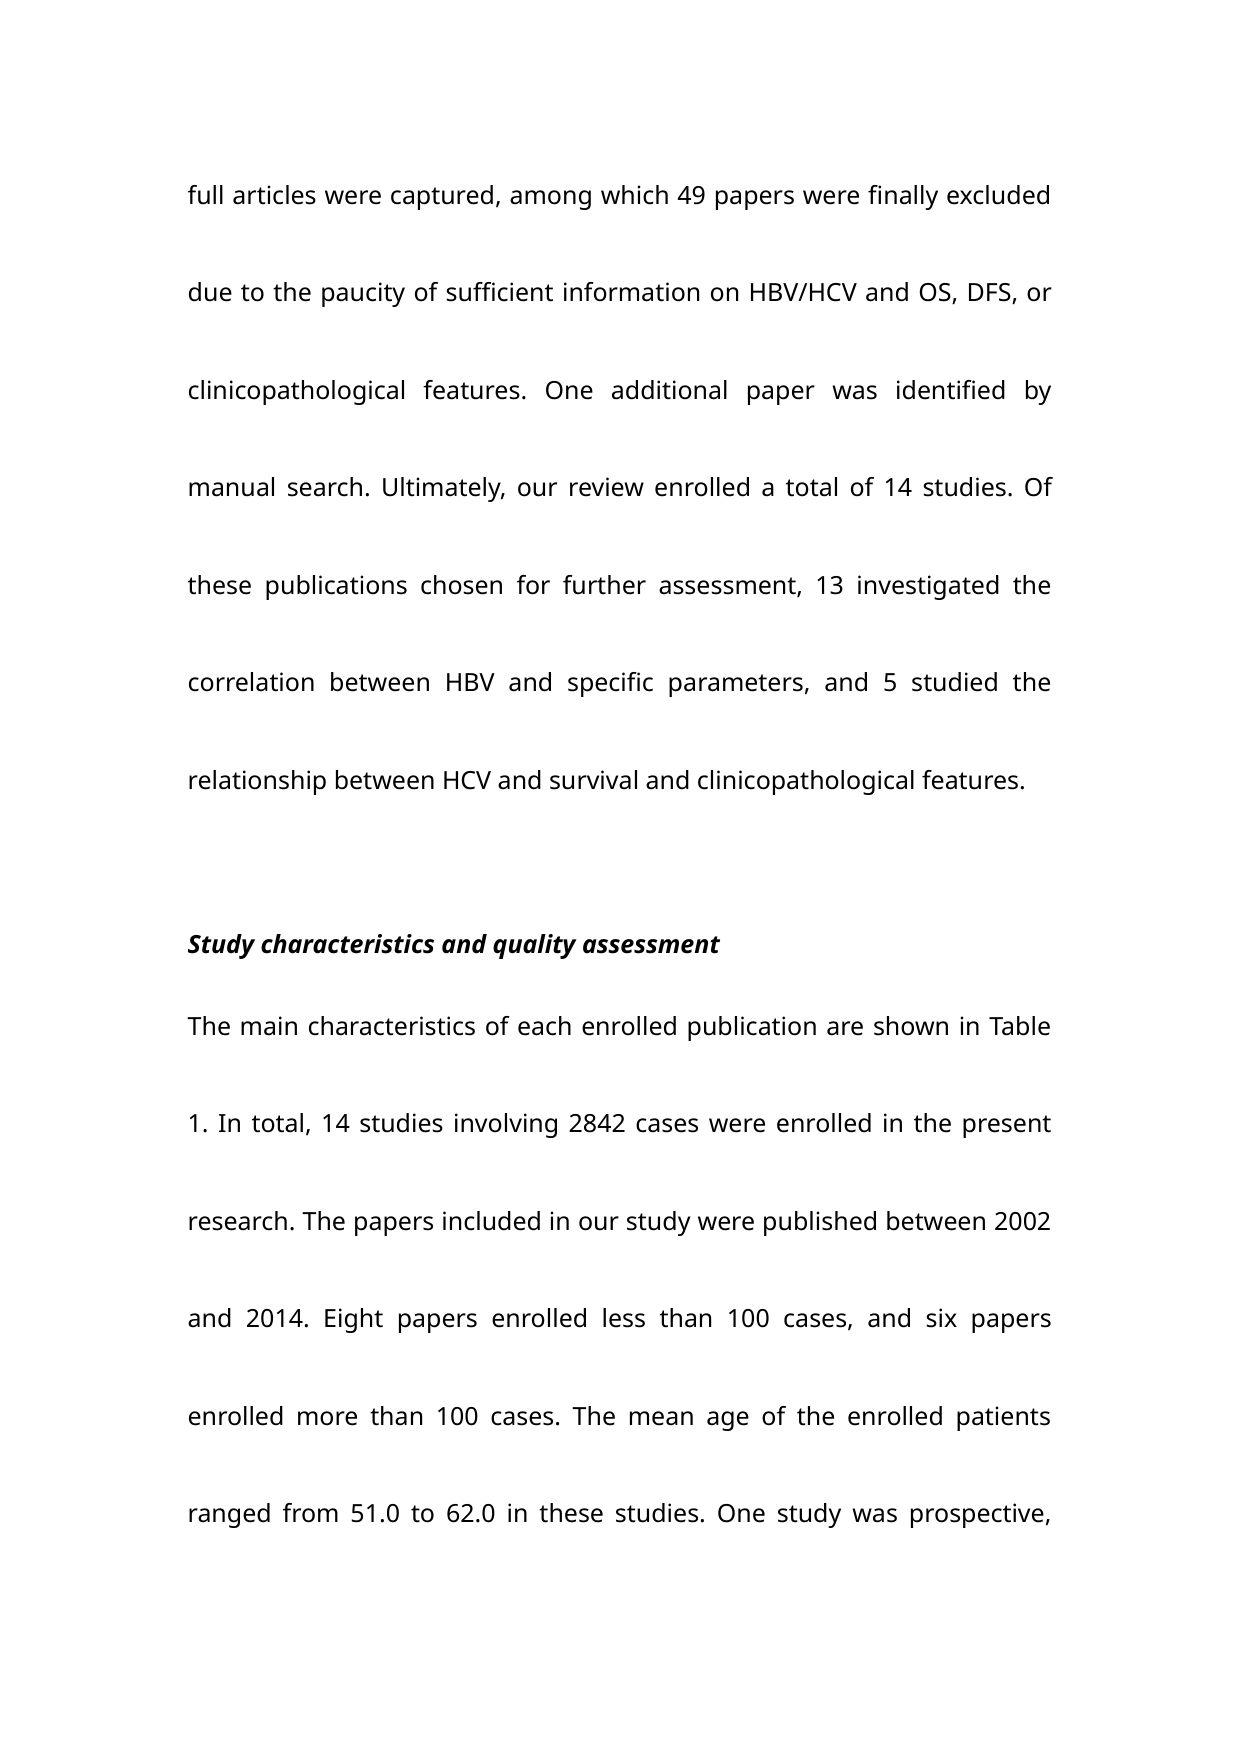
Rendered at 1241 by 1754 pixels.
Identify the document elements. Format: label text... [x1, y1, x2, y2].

text Study characteristics and quality assessment [187, 911, 1053, 976]
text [187, 993, 1053, 1545]
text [187, 162, 1053, 812]
